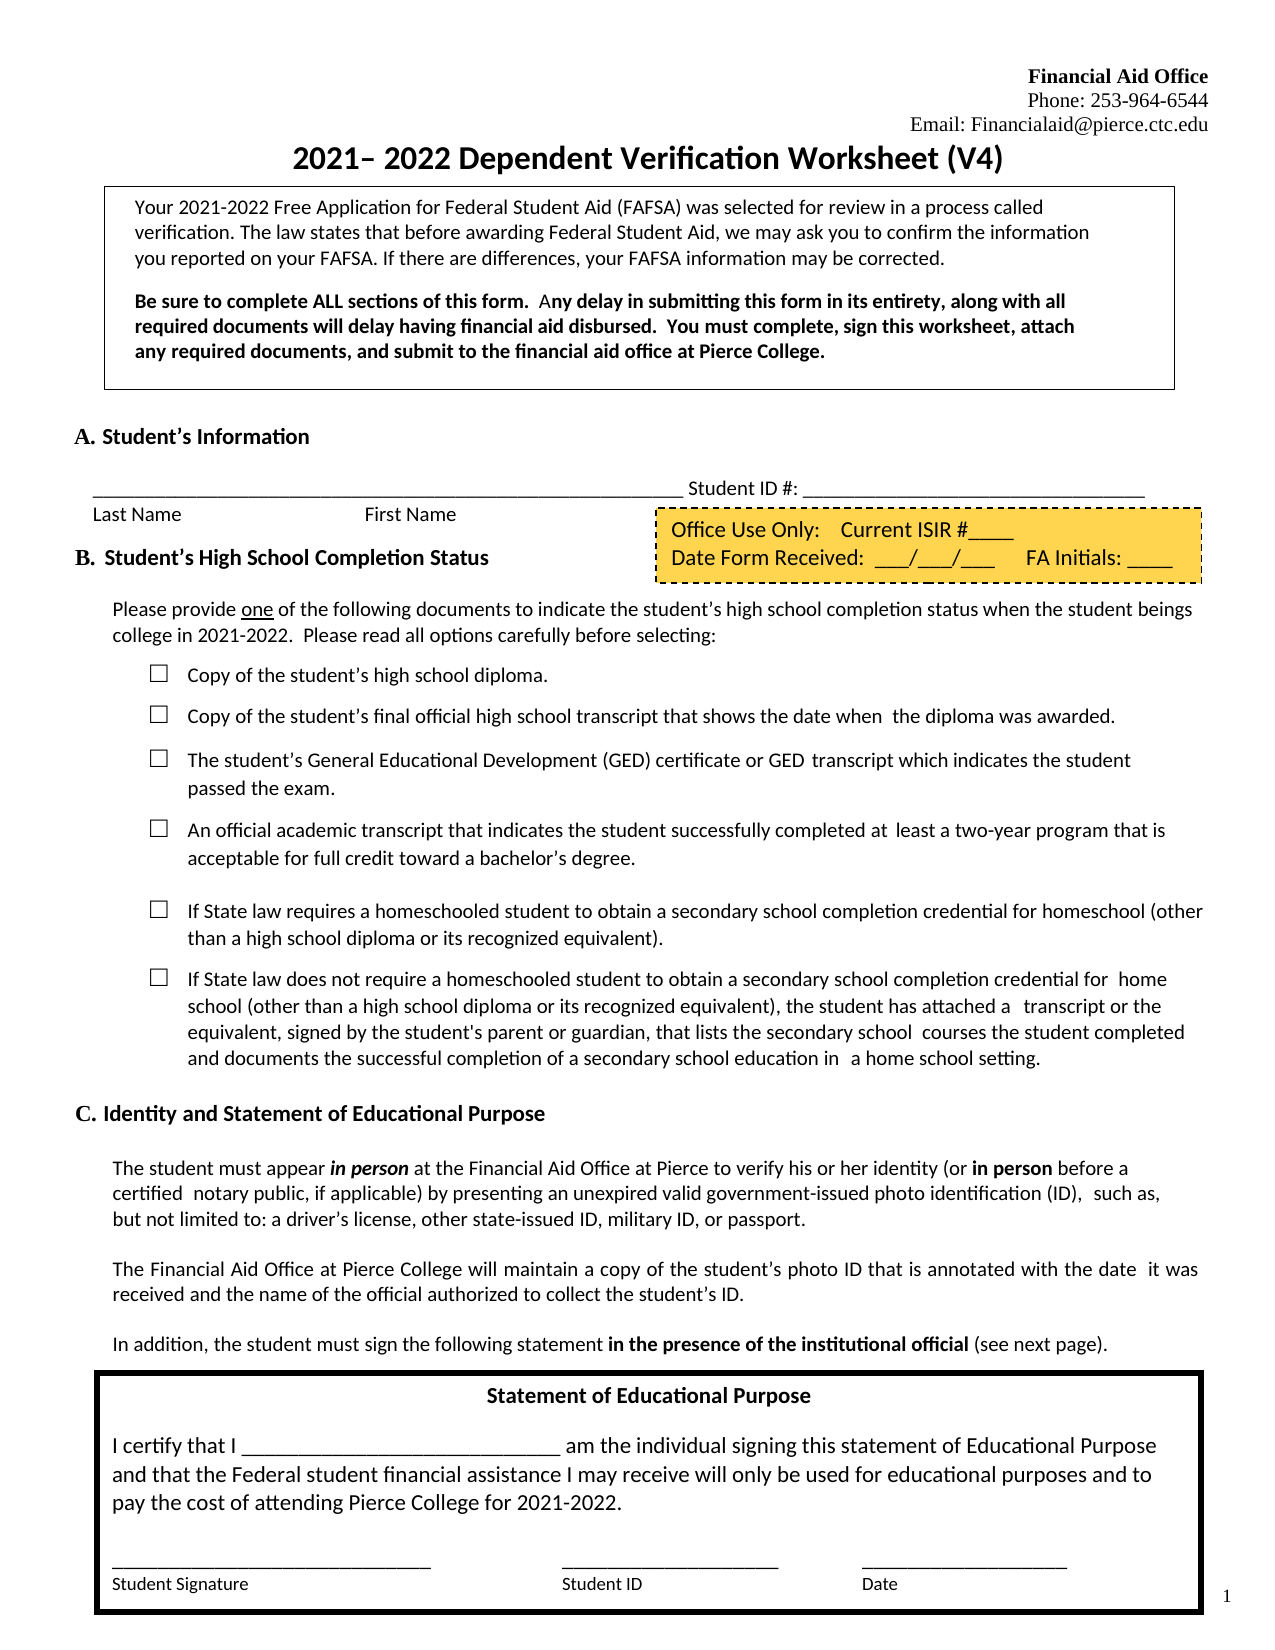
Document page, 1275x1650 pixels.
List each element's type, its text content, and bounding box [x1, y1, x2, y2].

text 2021– 2022 Dependent Verification Worksheet (V4) [64, 137, 1231, 177]
text Phone: 253-964-6544 [64, 88, 1208, 112]
subtitle Student’s High School Completion Status [75, 543, 1231, 571]
text The Financial Aid Office at Pierce College will maintain a copy of the student’s photo ID that is annotated with the date it was received and the name of the official authorized to collect the student’s ID. [112, 1257, 1200, 1307]
text The student must appear in person at the Financial Aid Office at Pierce to verify his or her identity (or in person before a certified notary public, if applicable) by presenting an unexpired valid government-issued photo identification (ID), such as, but not limited to: a driver’s license, other state-issued ID, military ID, or passport. [112, 1155, 1190, 1231]
subtitle Student’s Information [74, 422, 1231, 450]
list Copy of the student’s final official high school transcript that shows the date when the diploma was awarded. [150, 696, 1204, 730]
text Please provide one of the following documents to indicate the student’s high school completion status when the student beings college in 2021-2022. Please read all options carefully before selecting: [112, 597, 1231, 647]
text Email: Financialaid@pierce.ctc.edu [64, 112, 1208, 136]
list An official academic transcript that indicates the student successfully completed at least a two-year program that is acceptable for full credit toward a bachelor’s degree. [150, 810, 1204, 871]
list If State law requires a homeschooled student to obtain a secondary school completion credential for homeschool (other than a high school diploma or its recognized equivalent). [150, 891, 1204, 951]
text _________________________________________________________ Student ID #: _________________________________ [64, 475, 1231, 501]
text In addition, the student must sign the following statement in the presence of the institutional official (see next page). [64, 1332, 1200, 1357]
list If State law does not require a homeschooled student to obtain a secondary school completion credential for home school (other than a high school diploma or its recognized equivalent), the student has attached a transcript or the equivalent, signed by the student's parent or guardian, that lists the secondary school courses the student completed and documents the successful completion of a secondary school education in a home school setting. [150, 959, 1192, 1070]
list The student’s General Educational Development (GED) certificate or GED transcript which indicates the student passed the exam. [150, 740, 1192, 801]
list Copy of the student’s high school diploma. [150, 655, 1231, 689]
text Financial Aid Office [814, 64, 1208, 88]
text Last Name First Name [64, 501, 1231, 526]
subtitle Identity and Statement of Educational Purpose [75, 1099, 1231, 1127]
